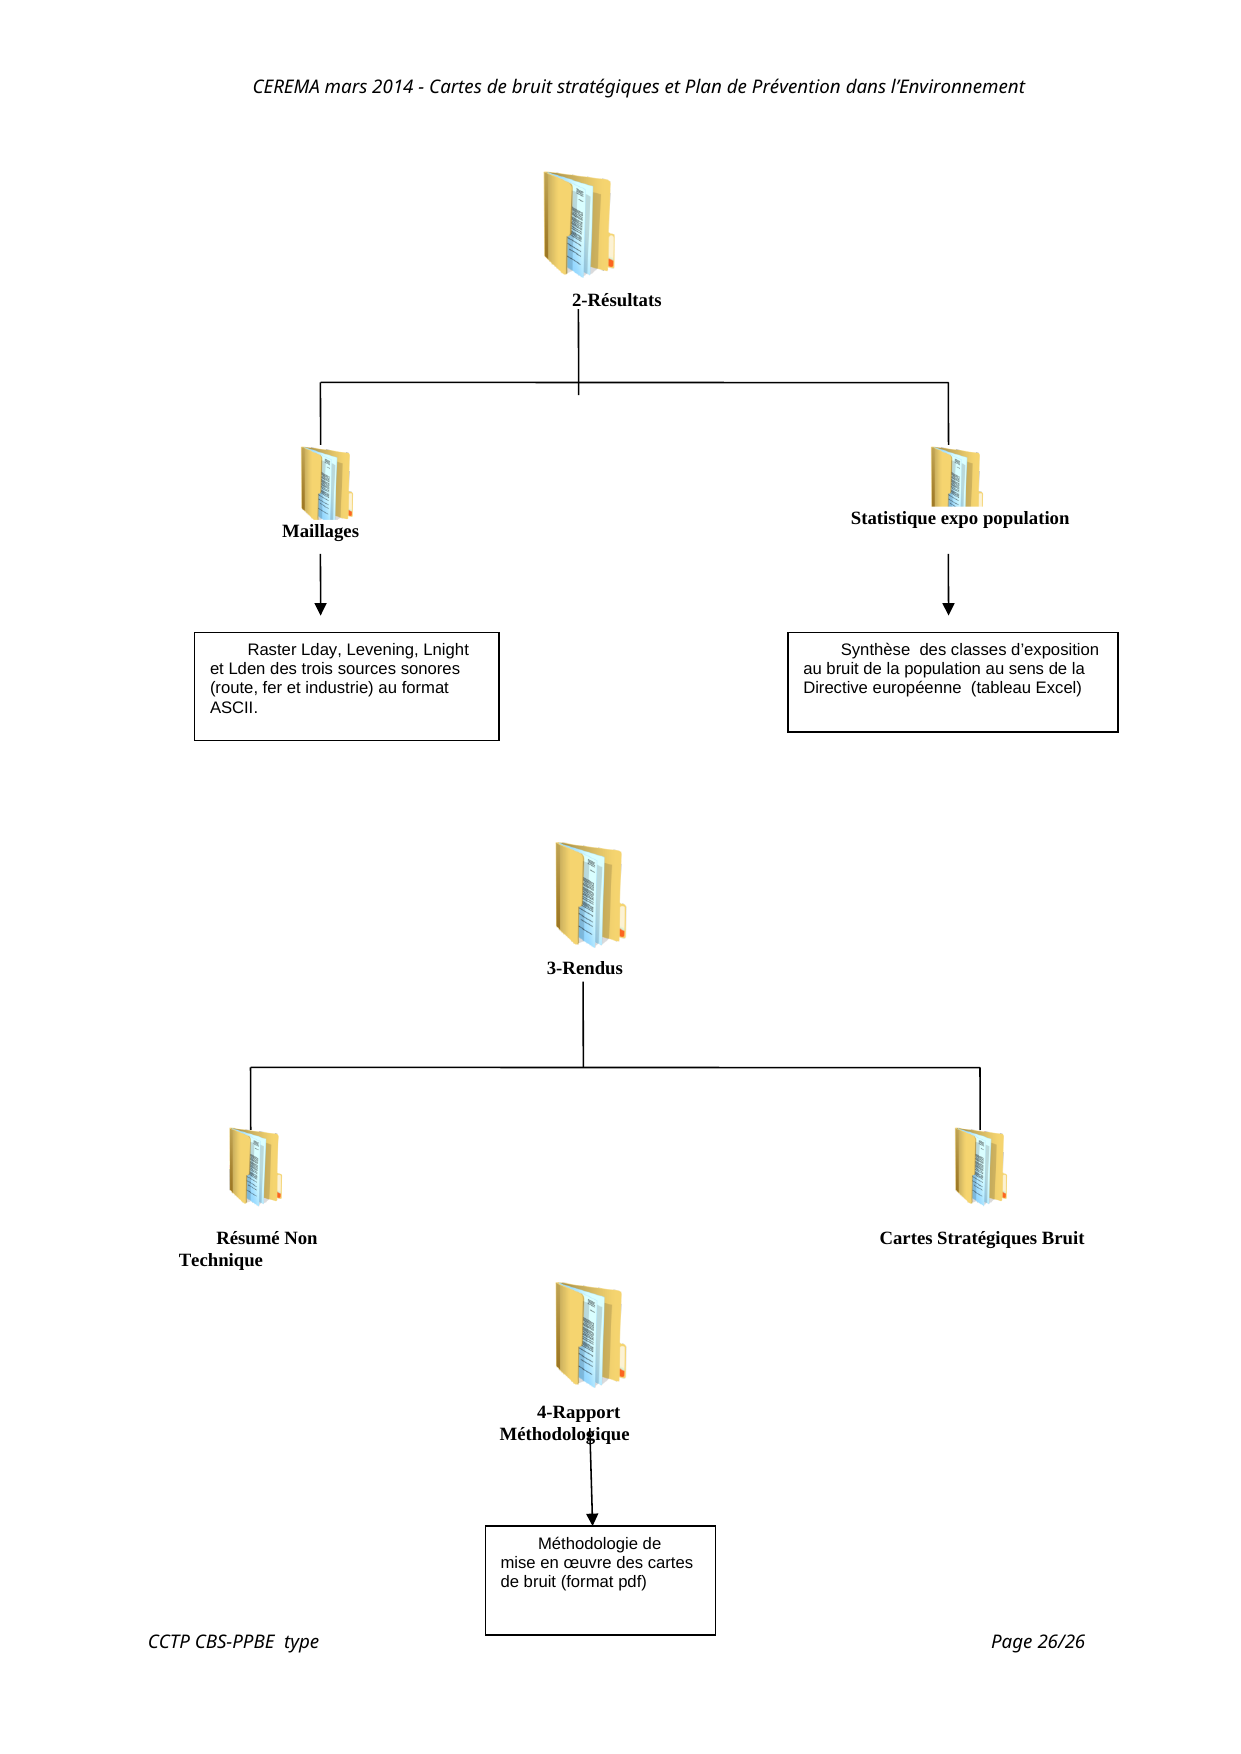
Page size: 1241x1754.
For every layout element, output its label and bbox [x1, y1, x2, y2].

picture [528, 1272, 648, 1392]
picture [911, 439, 999, 506]
picture [935, 1120, 1023, 1209]
picture [281, 439, 369, 519]
picture [209, 1120, 298, 1209]
picture [528, 832, 648, 952]
picture [517, 162, 637, 282]
